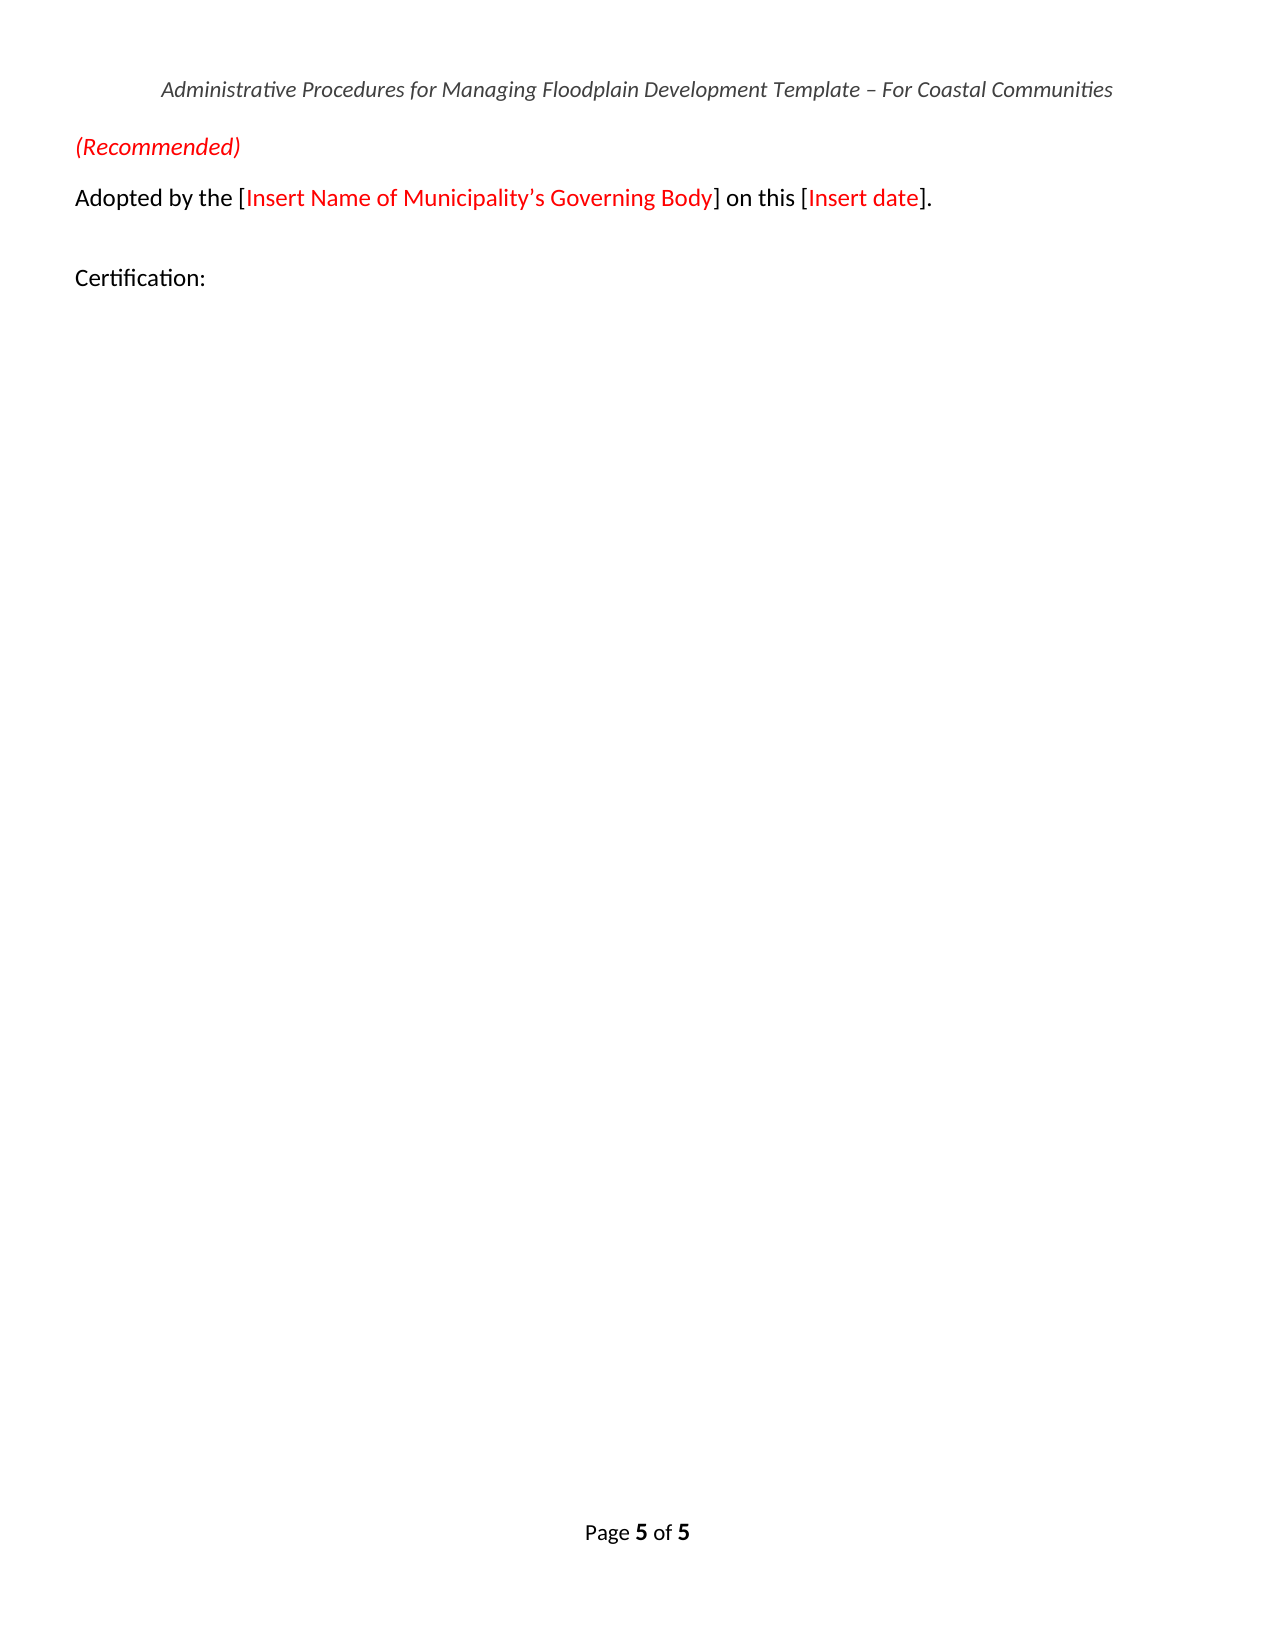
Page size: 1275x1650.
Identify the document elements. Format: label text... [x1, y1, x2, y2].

text Adopted by the [Insert Name of Municipality’s Governing Body] on this [Insert date]. [75, 182, 1200, 213]
text Certification: [75, 262, 1200, 293]
text (Recommended) [75, 131, 1200, 162]
